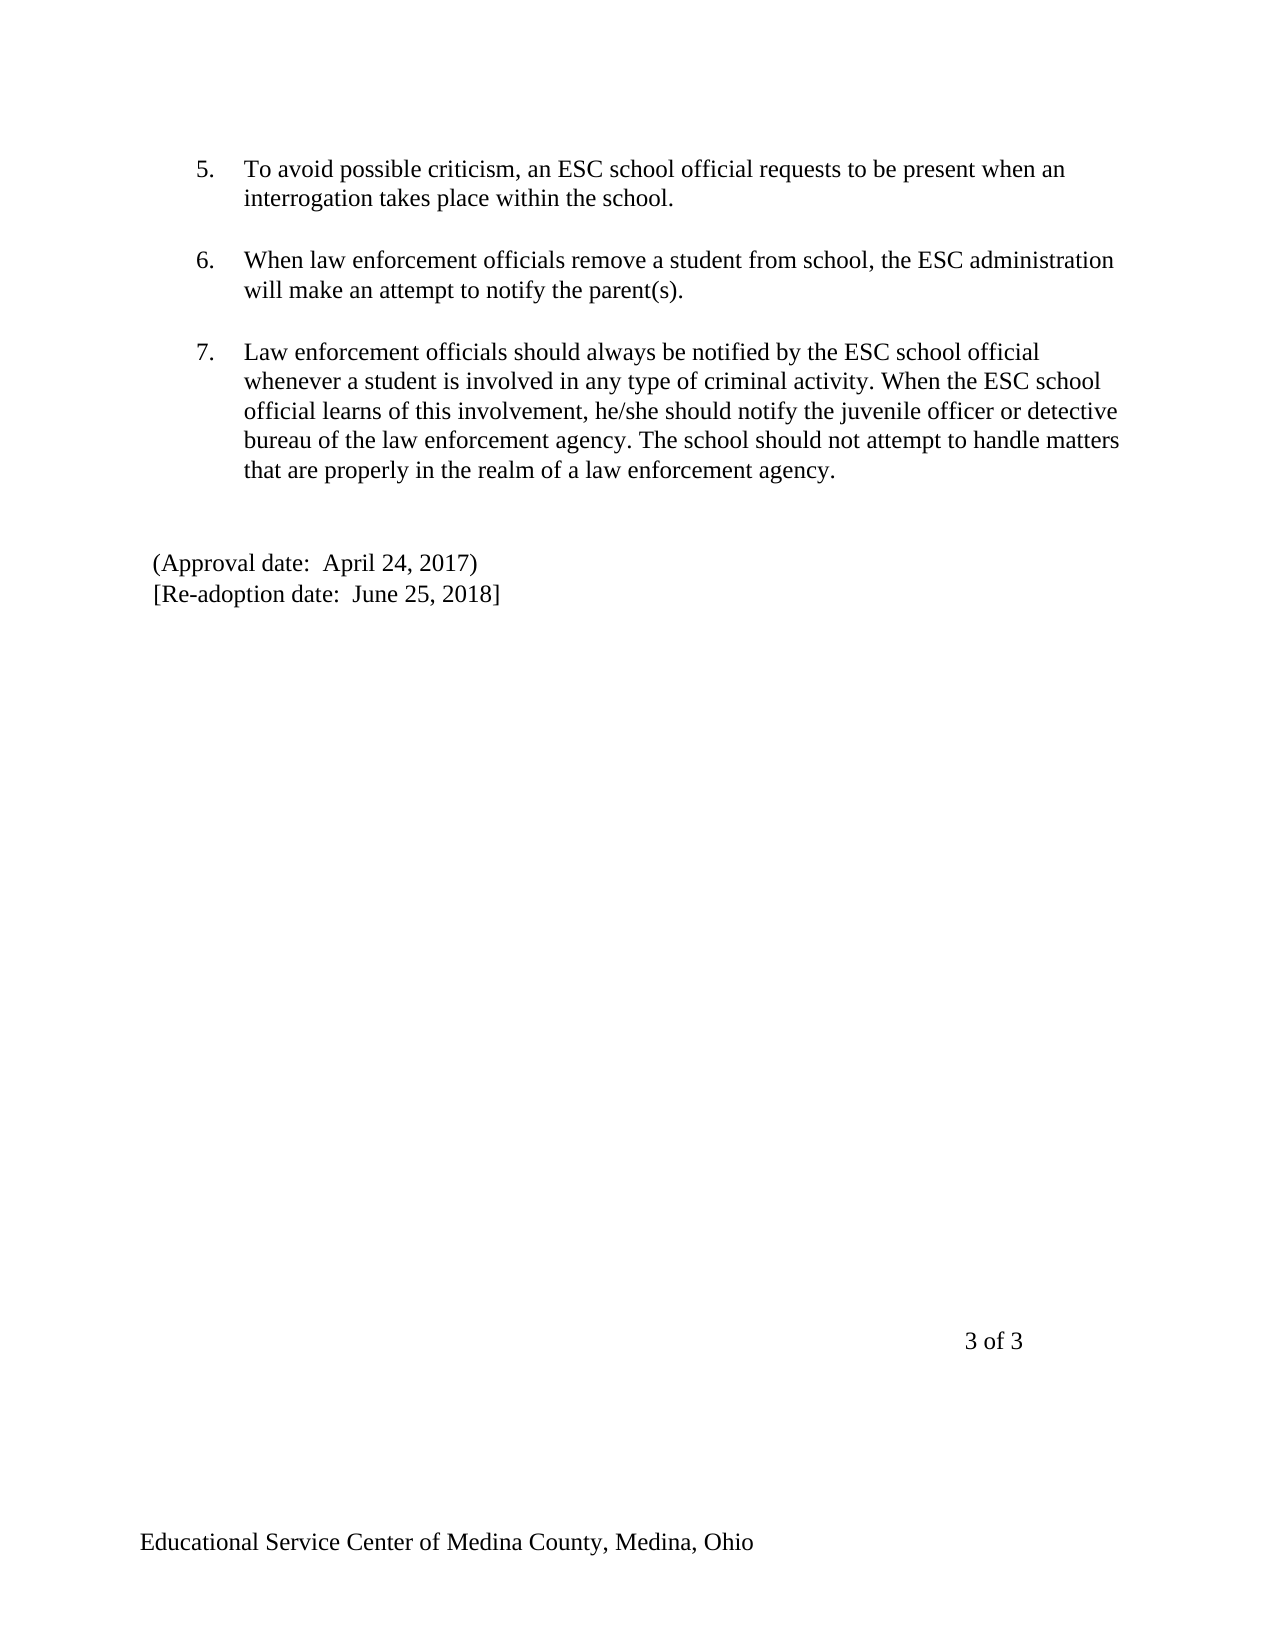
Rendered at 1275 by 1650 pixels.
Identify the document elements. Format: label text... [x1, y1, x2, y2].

text [Re-adoption date: June 25, 2018] [153, 579, 1124, 607]
list When law enforcement officials remove a student from school, the ESC administration will make an attempt to notify the parent(s). [196, 245, 1123, 303]
list To avoid possible criticism, an ESC school official requests to be present when an interrogation takes place within the school. [196, 154, 1123, 212]
list Law enforcement officials should always be notified by the ESC school official whenever a student is involved in any type of criminal activity. When the ESC school official learns of this involvement, he/she should notify the juvenile officer or detective bureau of the law enforcement agency. The school should not attempt to handle matters that are properly in the realm of a law enforcement agency. [196, 337, 1123, 484]
text 3 of 3 [153, 1326, 1124, 1355]
text (Approval date: April 24, 2017) [152, 548, 1123, 577]
